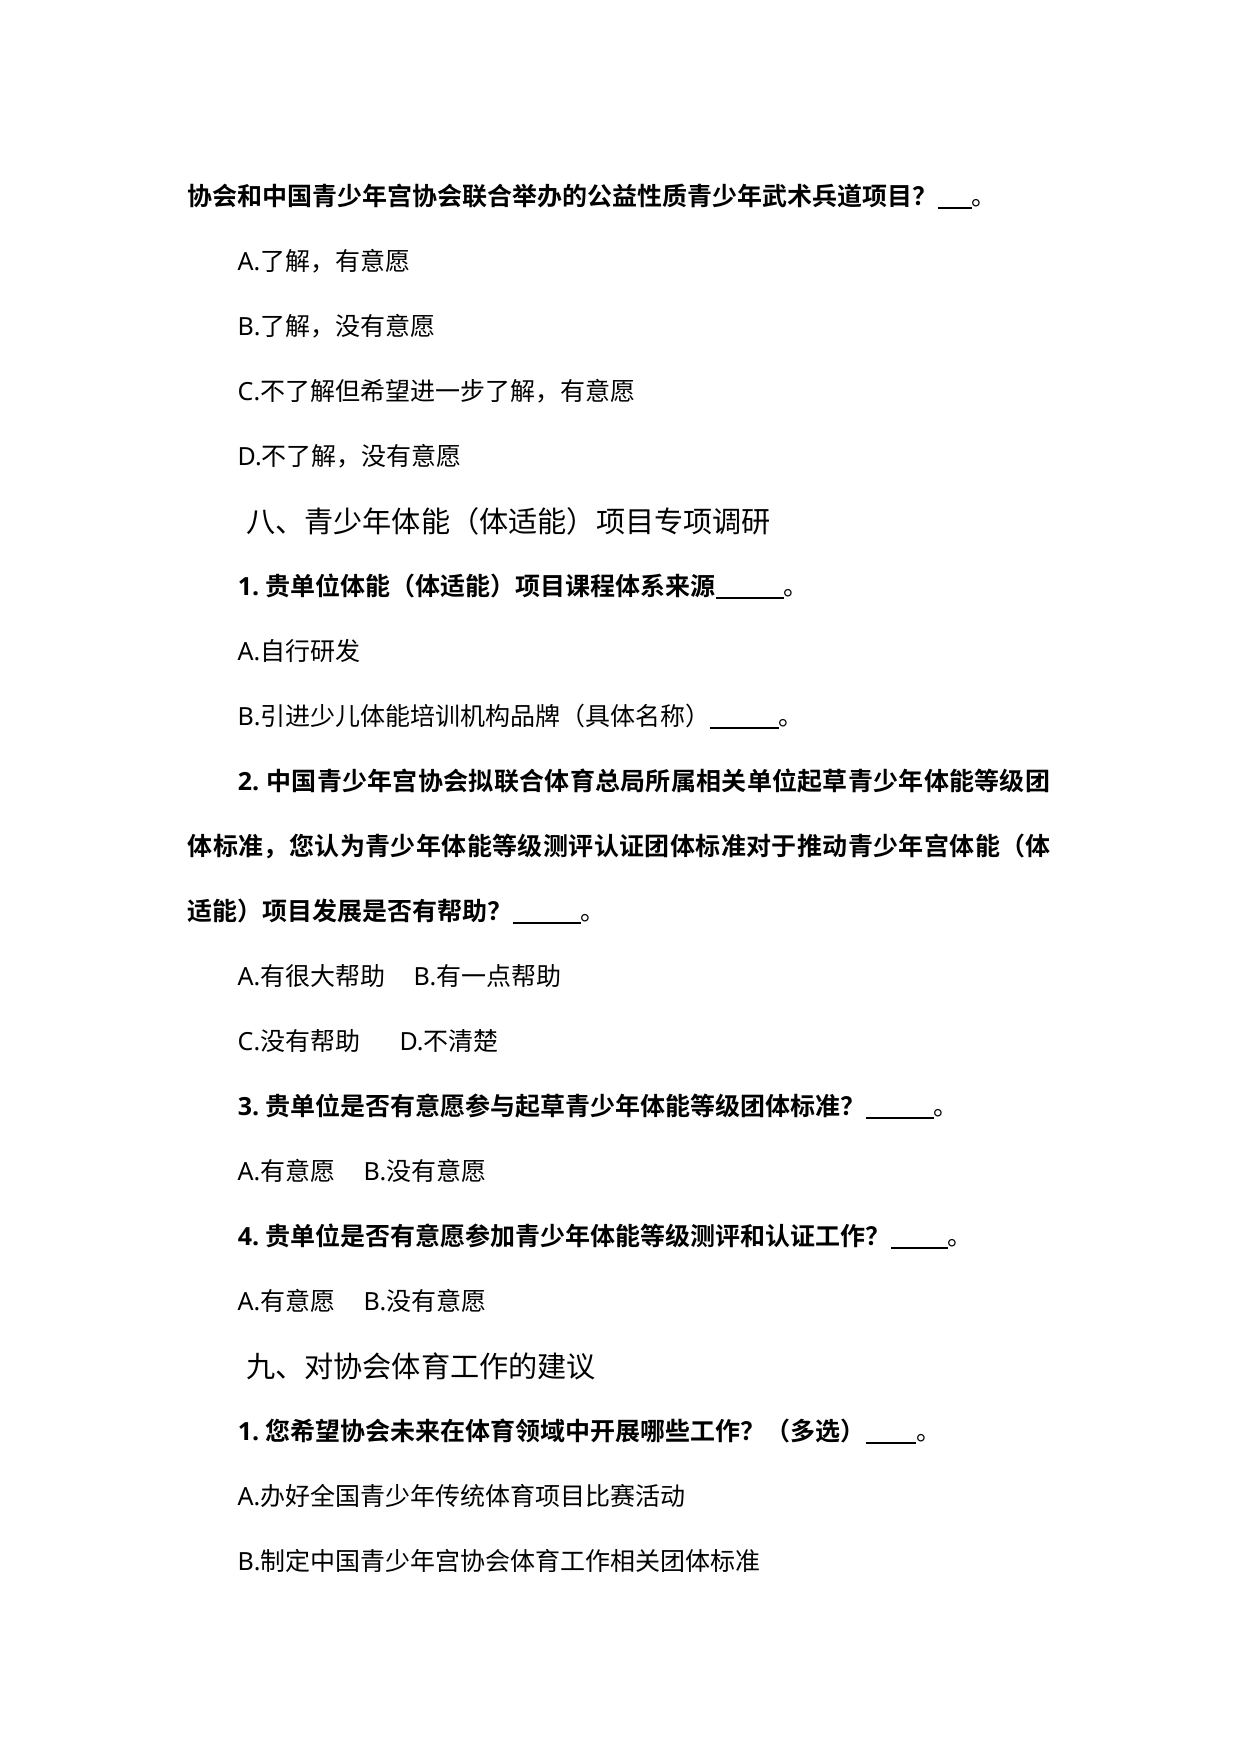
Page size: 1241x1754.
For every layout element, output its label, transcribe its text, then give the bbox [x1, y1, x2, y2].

text 3. 贵单位是否有意愿参与起草青少年体能等级团体标准？ 。 [187, 1072, 1053, 1137]
text 1. 您希望协会未来在体育领域中开展哪些工作？（多选） 。 [187, 1397, 1053, 1462]
text B.引进少儿体能培训机构品牌（具体名称） 。 [187, 682, 1053, 747]
text 2. 中国青少年宫协会拟联合体育总局所属相关单位起草青少年体能等级团体标准，您认为青少年体能等级测评认证团体标准对于推动青少年宫体能（体适能）项目发展是否有帮助？ 。 [187, 747, 1053, 942]
text B.了解，没有意愿 [187, 292, 1053, 357]
text A.有很大帮助 B.有一点帮助 [187, 942, 1053, 1007]
text A.了解，有意愿 [187, 227, 1053, 292]
text A.有意愿 B.没有意愿 [187, 1267, 1053, 1332]
text 1. 贵单位体能（体适能）项目课程体系来源 。 [187, 552, 1053, 617]
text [187, 162, 1053, 227]
text D.不了解，没有意愿 [187, 422, 1053, 487]
text 4. 贵单位是否有意愿参加青少年体能等级测评和认证工作？ 。 [187, 1202, 1053, 1267]
text C.不了解但希望进一步了解，有意愿 [187, 357, 1053, 422]
text A.办好全国青少年传统体育项目比赛活动 [187, 1462, 1053, 1527]
text 八、青少年体能（体适能）项目专项调研 [187, 487, 1053, 552]
text C.没有帮助 D.不清楚 [187, 1007, 1053, 1072]
text A.自行研发 [187, 617, 1053, 682]
text B.制定中国青少年宫协会体育工作相关团体标准 [187, 1527, 1053, 1592]
text A.有意愿 B.没有意愿 [187, 1137, 1053, 1202]
text 九、对协会体育工作的建议 [187, 1332, 1053, 1397]
